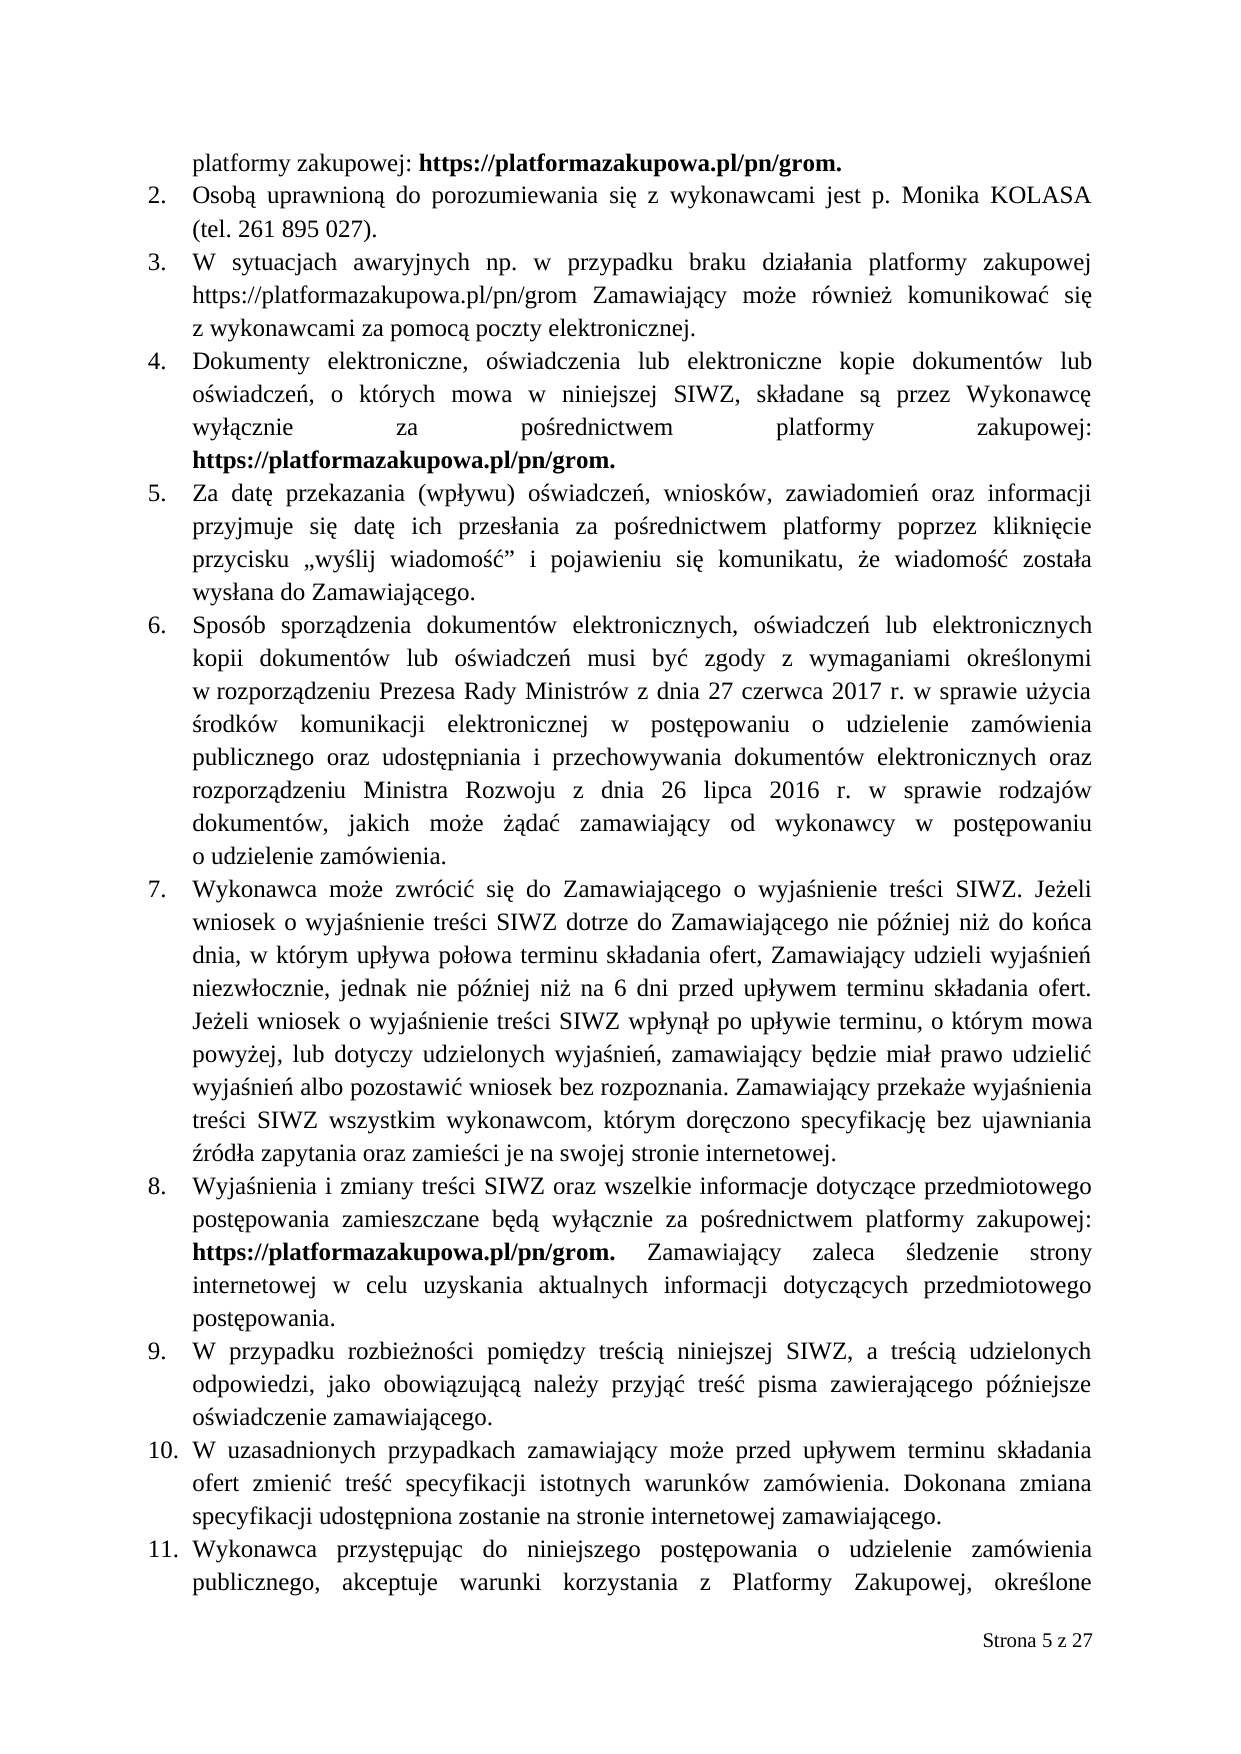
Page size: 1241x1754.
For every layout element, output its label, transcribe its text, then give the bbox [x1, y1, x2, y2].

list Sposób sporządzenia dokumentów elektronicznych, oświadczeń lub elektronicznych kopii dokumentów lub oświadczeń musi być zgody z wymaganiami określonymi w rozporządzeniu Prezesa Rady Ministrów z dnia 27 czerwca 2017 r. w sprawie użycia środków komunikacji elektronicznej w postępowaniu o udzielenie zamówienia publicznego oraz udostępniania i przechowywania dokumentów elektronicznych oraz rozporządzeniu Ministra Rozwoju z dnia 26 lipca 2016 r. w sprawie rodzajów dokumentów, jakich może żądać zamawiający od wykonawcy w postępowaniu o udzielenie zamówienia. [148, 610, 1093, 870]
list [148, 1534, 1093, 1596]
list W uzasadnionych przypadkach zamawiający może przed upływem terminu składania ofert zmienić treść specyfikacji istotnych warunków zamówienia. Dokonana zmiana specyfikacji udostępniona zostanie na stronie internetowej zamawiającego. [148, 1435, 1093, 1530]
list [148, 148, 1093, 176]
list Wykonawca może zwrócić się do Zamawiającego o wyjaśnienie treści SIWZ. Jeżeli wniosek o wyjaśnienie treści SIWZ dotrze do Zamawiającego nie później niż do końca dnia, w którym upływa połowa terminu składania ofert, Zamawiający udzieli wyjaśnień niezwłocznie, jednak nie później niż na 6 dni przed upływem terminu składania ofert. Jeżeli wniosek o wyjaśnienie treści SIWZ wpłynął po upływie terminu, o którym mowa powyżej, lub dotyczy udzielonych wyjaśnień, zamawiający będzie miał prawo udzielić wyjaśnień albo pozostawić wniosek bez rozpoznania. Zamawiający przekaże wyjaśnienia treści SIWZ wszystkim wykonawcom, którym doręczono specyfikację bez ujawniania źródła zapytania oraz zamieści je na swojej stronie internetowej. [148, 874, 1093, 1167]
list Wyjaśnienia i zmiany treści SIWZ oraz wszelkie informacje dotyczące przedmiotowego postępowania zamieszczane będą wyłącznie za pośrednictwem platformy zakupowej: https://platformazakupowa.pl/pn/grom. Zamawiający zaleca śledzenie strony internetowej w celu uzyskania aktualnych informacji dotyczących przedmiotowego postępowania. [148, 1171, 1093, 1332]
list Za datę przekazania (wpływu) oświadczeń, wniosków, zawiadomień oraz informacji przyjmuje się datę ich przesłania za pośrednictwem platformy poprzez kliknięcie przycisku „wyślij wiadomość” i pojawieniu się komunikatu, że wiadomość została wysłana do Zamawiającego. [148, 478, 1093, 606]
list Osobą uprawnioną do porozumiewania się z wykonawcami jest p. Monika KOLASA (tel. 261 895 027). [148, 181, 1093, 242]
list W przypadku rozbieżności pomiędzy treścią niniejszej SIWZ, a treścią udzielonych odpowiedzi, jako obowiązującą należy przyjąć treść pisma zawierającego późniejsze oświadczenie zamawiającego. [148, 1336, 1093, 1431]
list W sytuacjach awaryjnych np. w przypadku braku działania platformy zakupowej https://platformazakupowa.pl/pn/grom Zamawiający może również komunikować się z wykonawcami za pomocą poczty elektronicznej. [148, 247, 1093, 341]
list Dokumenty elektroniczne, oświadczenia lub elektroniczne kopie dokumentów lub oświadczeń, o których mowa w niniejszej SIWZ, składane są przez Wykonawcę wyłącznie za pośrednictwem platformy zakupowej: https://platformazakupowa.pl/pn/grom. [148, 346, 1093, 473]
